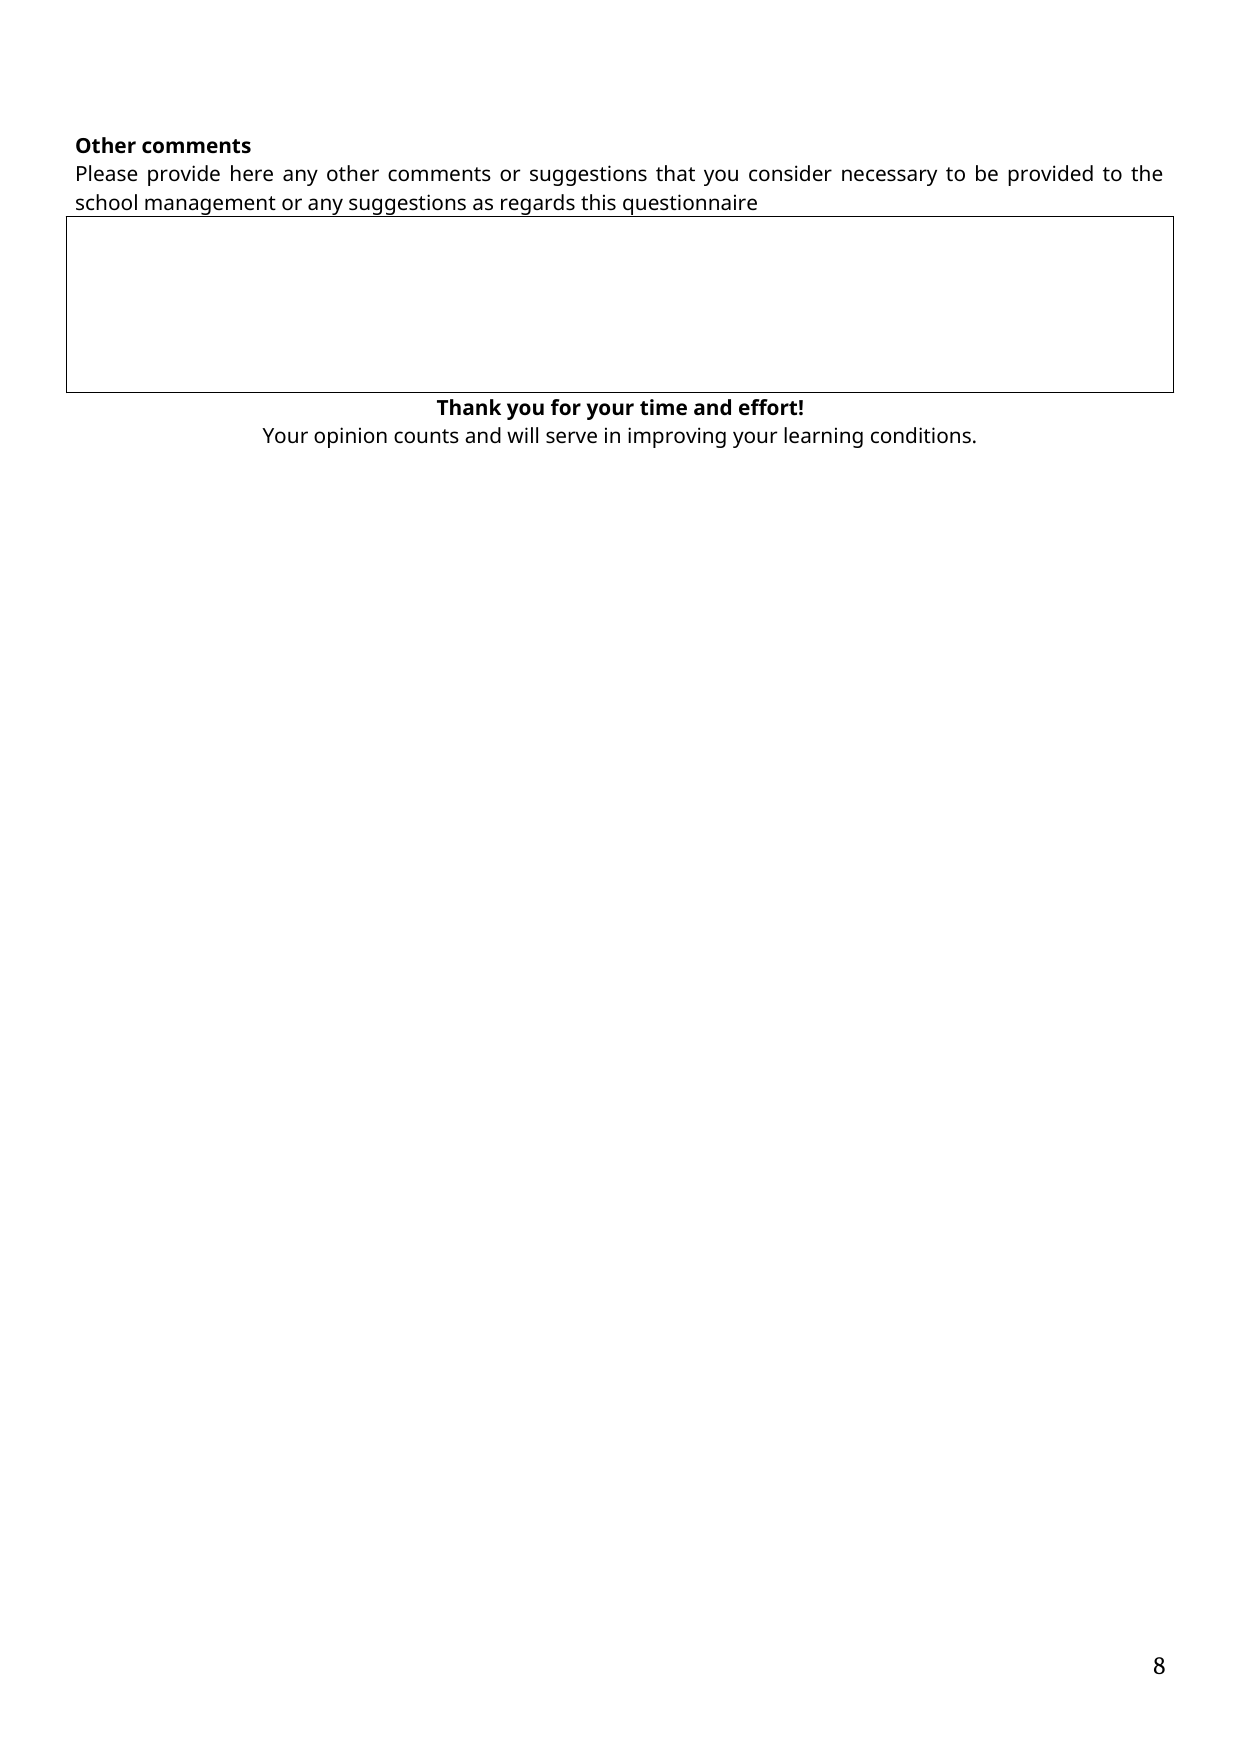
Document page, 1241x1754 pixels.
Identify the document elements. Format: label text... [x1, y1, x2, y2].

text Other comments [75, 131, 1165, 159]
text Please provide here any other comments or suggestions that you consider necessary to be provided to the school management or any suggestions as regards this questionnaire [75, 159, 1165, 216]
text Your opinion counts and will serve in improving your learning conditions. [75, 422, 1165, 450]
text Thank you for your time and effort! [75, 393, 1165, 422]
